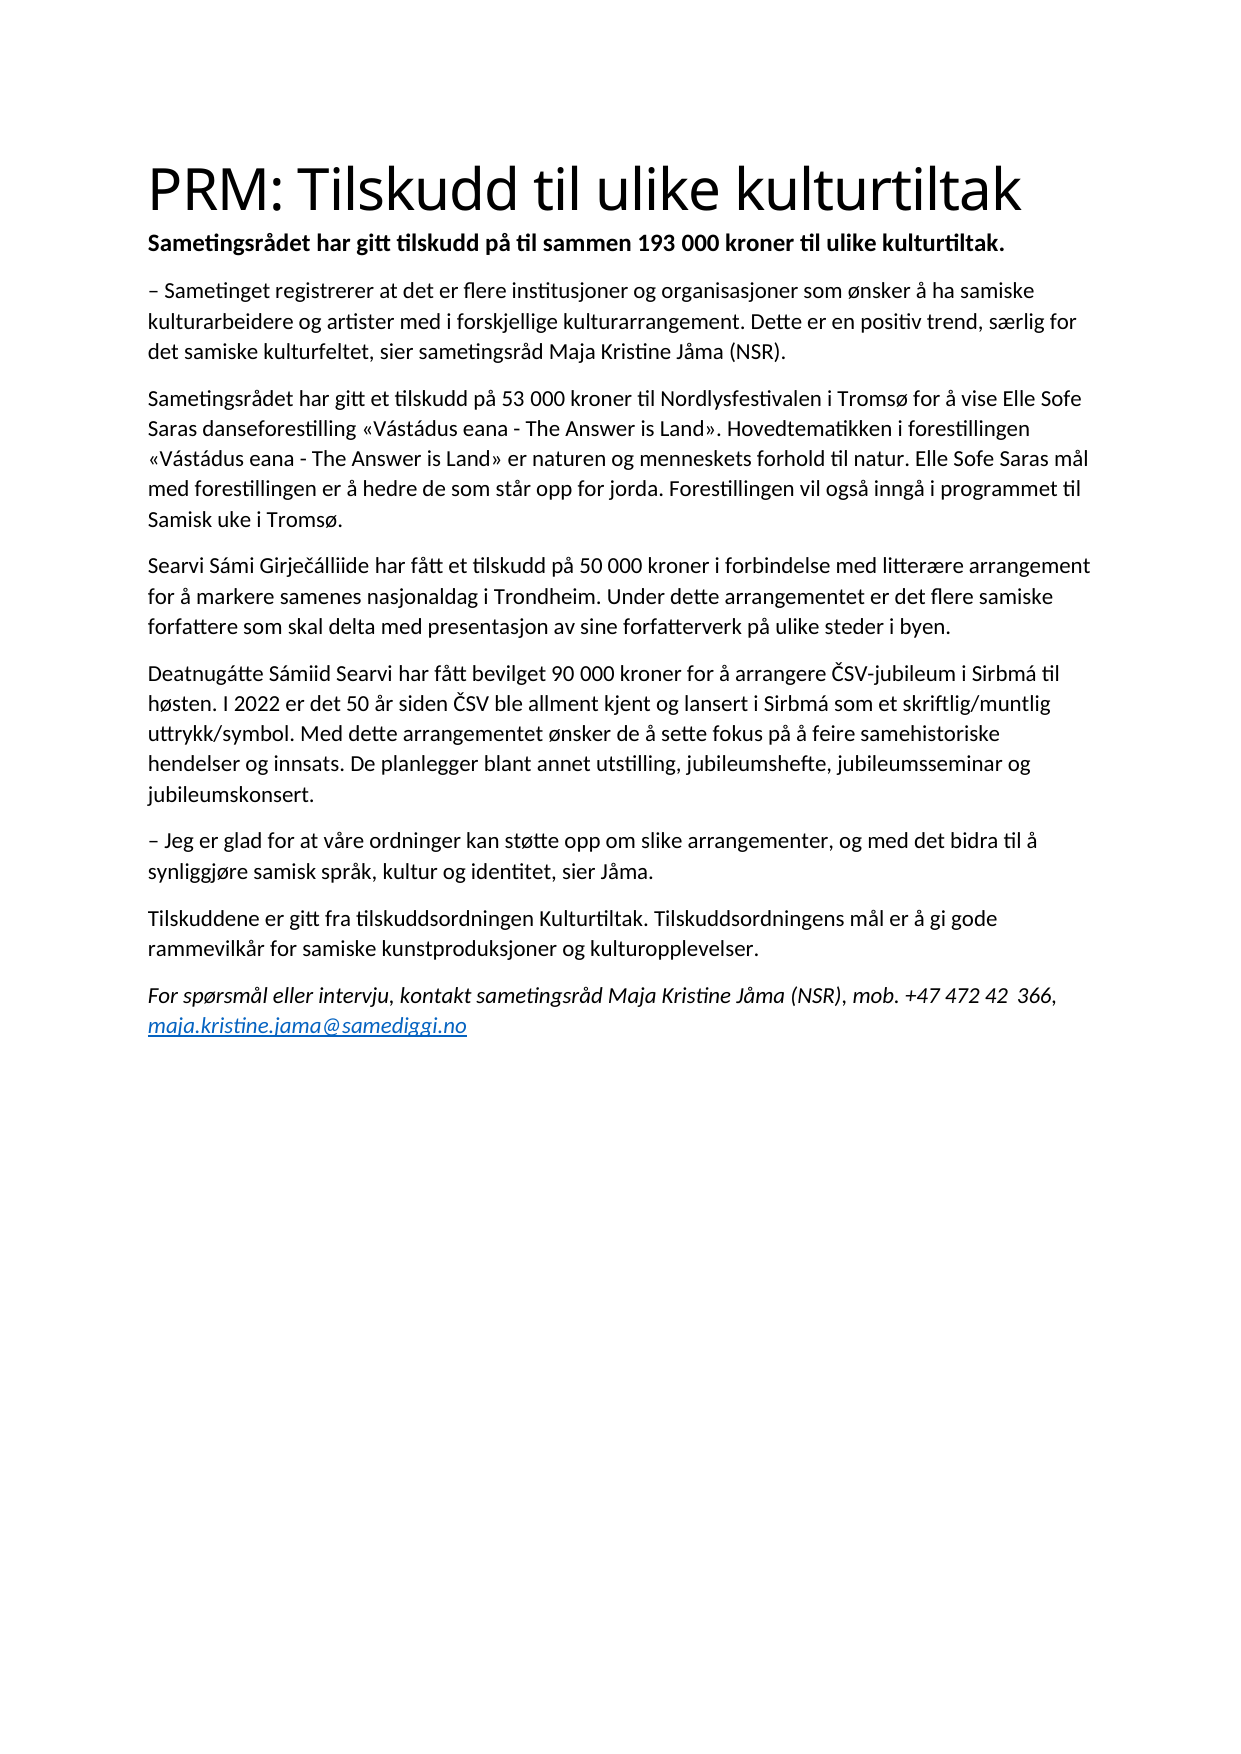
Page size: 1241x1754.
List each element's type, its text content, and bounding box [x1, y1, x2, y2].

text For spørsmål eller intervju, kontakt sametingsråd Maja Kristine Jåma (NSR), mob. +47 472 42 366, maja.kristine.jama@samediggi.no [148, 981, 1093, 1039]
text Tilskuddene er gitt fra tilskuddsordningen Kulturtiltak. Tilskuddsordningens mål er å gi gode rammevilkår for samiske kunstproduksjoner og kulturopplevelser. [148, 904, 1093, 962]
text – Sametinget registrerer at det er flere institusjoner og organisasjoner som ønsker å ha samiske kulturarbeidere og artister med i forskjellige kulturarrangement. Dette er en positiv trend, særlig for det samiske kulturfeltet, sier sametingsråd Maja Kristine Jåma (NSR). [148, 277, 1093, 365]
title PRM: Tilskudd til ulike kulturtiltak [148, 148, 1093, 227]
text – Jeg er glad for at våre ordninger kan støtte opp om slike arrangementer, og med det bidra til å synliggjøre samisk språk, kultur og identitet, sier Jåma. [148, 827, 1093, 885]
text Deatnugátte Sámiid Searvi har fått bevilget 90 000 kroner for å arrangere ČSV-jubileum i Sirbmá til høsten. I 2022 er det 50 år siden ČSV ble allment kjent og lansert i Sirbmá som et skriftlig/muntlig uttrykk/symbol. Med dette arrangementet ønsker de å sette fokus på å feire samehistoriske hendelser og innsats. De planlegger blant annet utstilling, jubileumshefte, jubileumsseminar og jubileumskonsert. [148, 659, 1093, 808]
text Searvi Sámi Girječálliide har fått et tilskudd på 50 000 kroner i forbindelse med litterære arrangement for å markere samenes nasjonaldag i Trondheim. Under dette arrangementet er det flere samiske forfattere som skal delta med presentasjon av sine forfatterverk på ulike steder i byen. [148, 552, 1093, 640]
text Sametingsrådet har gitt et tilskudd på 53 000 kroner til Nordlysfestivalen i Tromsø for å vise Elle Sofe Saras danseforestilling «Vástádus eana - The Answer is Land». Hovedtematikken i forestillingen «Vástádus eana - The Answer is Land» er naturen og menneskets forhold til natur. Elle Sofe Saras mål med forestillingen er å hedre de som står opp for jorda. Forestillingen vil også inngå i programmet til Samisk uke i Tromsø. [148, 384, 1093, 533]
text Sametingsrådet har gitt tilskudd på til sammen 193 000 kroner til ulike kulturtiltak. [148, 227, 1093, 258]
